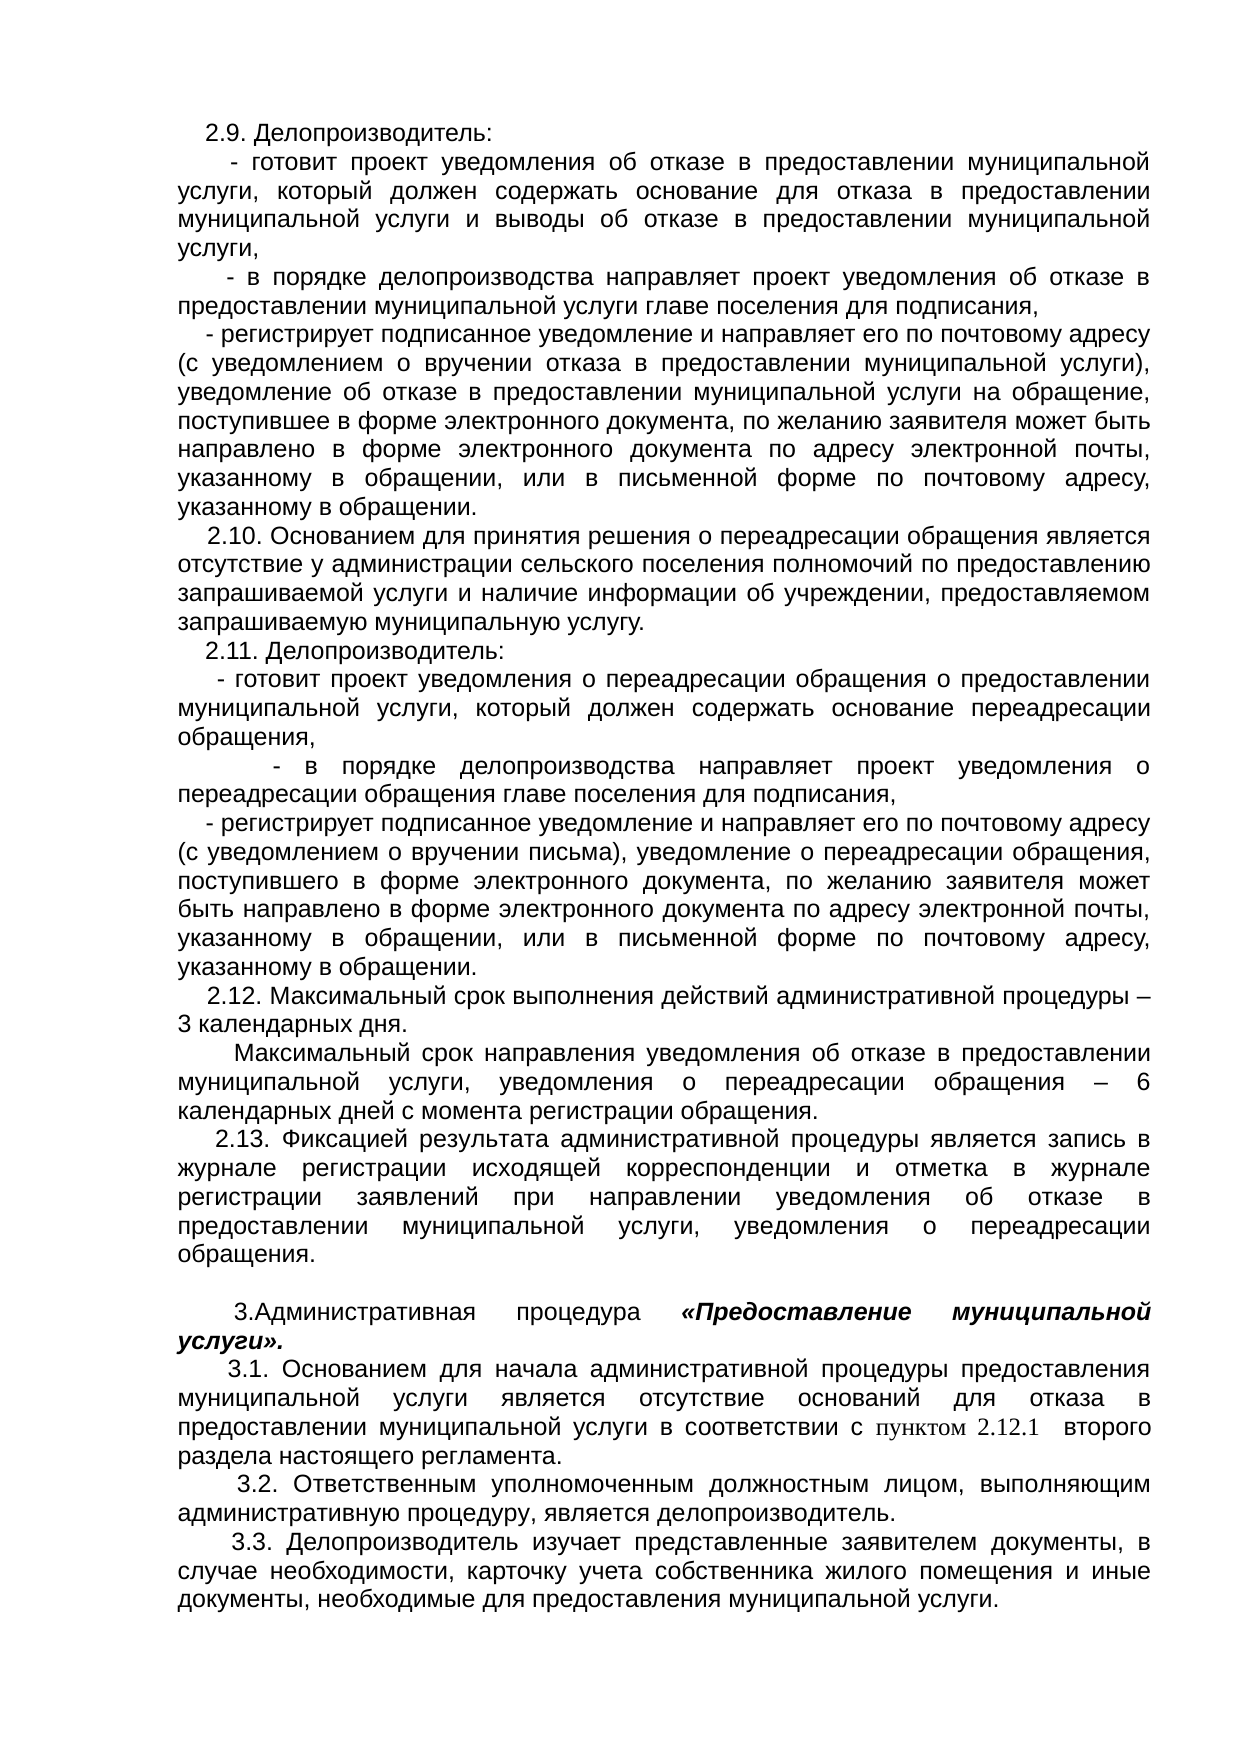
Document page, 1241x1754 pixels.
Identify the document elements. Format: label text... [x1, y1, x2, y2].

text - готовит проект уведомления об отказе в предоставлении муниципальной услуги, который должен содержать основание для отказа в предоставлении муниципальной услуги и выводы об отказе в предоставлении муниципальной услуги, [177, 147, 1152, 262]
text - готовит проект уведомления о переадресации обращения о предоставлении муниципальной услуги, который должен содержать основание переадресации обращения, [177, 664, 1152, 751]
text - регистрирует подписанное уведомление и направляет его по почтовому адресу (с уведомлением о вручении отказа в предоставлении муниципальной услуги), уведомление об отказе в предоставлении муниципальной услуги на обращение, поступившее в форме электронного документа, по желанию заявителя может быть направлено в форме электронного документа по адресу электронной почты, указанному в обращении, или в письменной форме по почтовому адресу, указанному в обращении. [177, 319, 1152, 521]
text 2.13. Фиксацией результата административной процедуры является запись в журнале регистрации исходящей корреспонденции и отметка в журнале регистрации заявлений при направлении уведомления об отказе в предоставлении муниципальной услуги, уведомления о переадресации обращения. [177, 1124, 1152, 1268]
text 3.Административная процедура «Предоставление муниципальной услуги». [177, 1297, 1152, 1354]
text - регистрирует подписанное уведомление и направляет его по почтовому адресу (с уведомлением о вручении письма), уведомление о переадресации обращения, поступившего в форме электронного документа, по желанию заявителя может быть направлено в форме электронного документа по адресу электронной почты, указанному в обращении, или в письменной форме по почтовому адресу, указанному в обращении. [177, 808, 1152, 981]
text - в порядке делопроизводства направляет проект уведомления об отказе в предоставлении муниципальной услуги главе поселения для подписания, [177, 262, 1152, 319]
text - в порядке делопроизводства направляет проект уведомления о переадресации обращения главе поселения для подписания, [177, 751, 1152, 808]
text 3.3. Делопроизводитель изучает представленные заявителем документы, в случае необходимости, карточку учета собственника жилого помещения и иные документы, необходимые для предоставления муниципальной услуги. [177, 1527, 1152, 1613]
text Максимальный срок направления уведомления об отказе в предоставлении муниципальной услуги, уведомления о переадресации обращения – 6 календарных дней с момента регистрации обращения. [177, 1038, 1152, 1124]
text 2.10. Основанием для принятия решения о переадресации обращения является отсутствие у администрации сельского поселения полномочий по предоставлению запрашиваемой услуги и наличие информации об учреждении, предоставляемом запрашиваемую муниципальную услугу. [177, 521, 1152, 636]
text 3.1. Основанием для начала административной процедуры предоставления муниципальной услуги является отсутствие оснований для отказа в предоставлении муниципальной услуги в соответствии с пунктом 2.12.1 второго раздела настоящего регламента. [177, 1354, 1152, 1469]
text 2.11. Делопроизводитель: [177, 636, 1152, 664]
text 2.9. Делопроизводитель: [177, 118, 1152, 147]
text 3.2. Ответственным уполномоченным должностным лицом, выполняющим административную процедуру, является делопроизводитель. [177, 1469, 1152, 1527]
text 2.12. Максимальный срок выполнения действий административной процедуры – 3 календарных дня. [177, 981, 1152, 1038]
